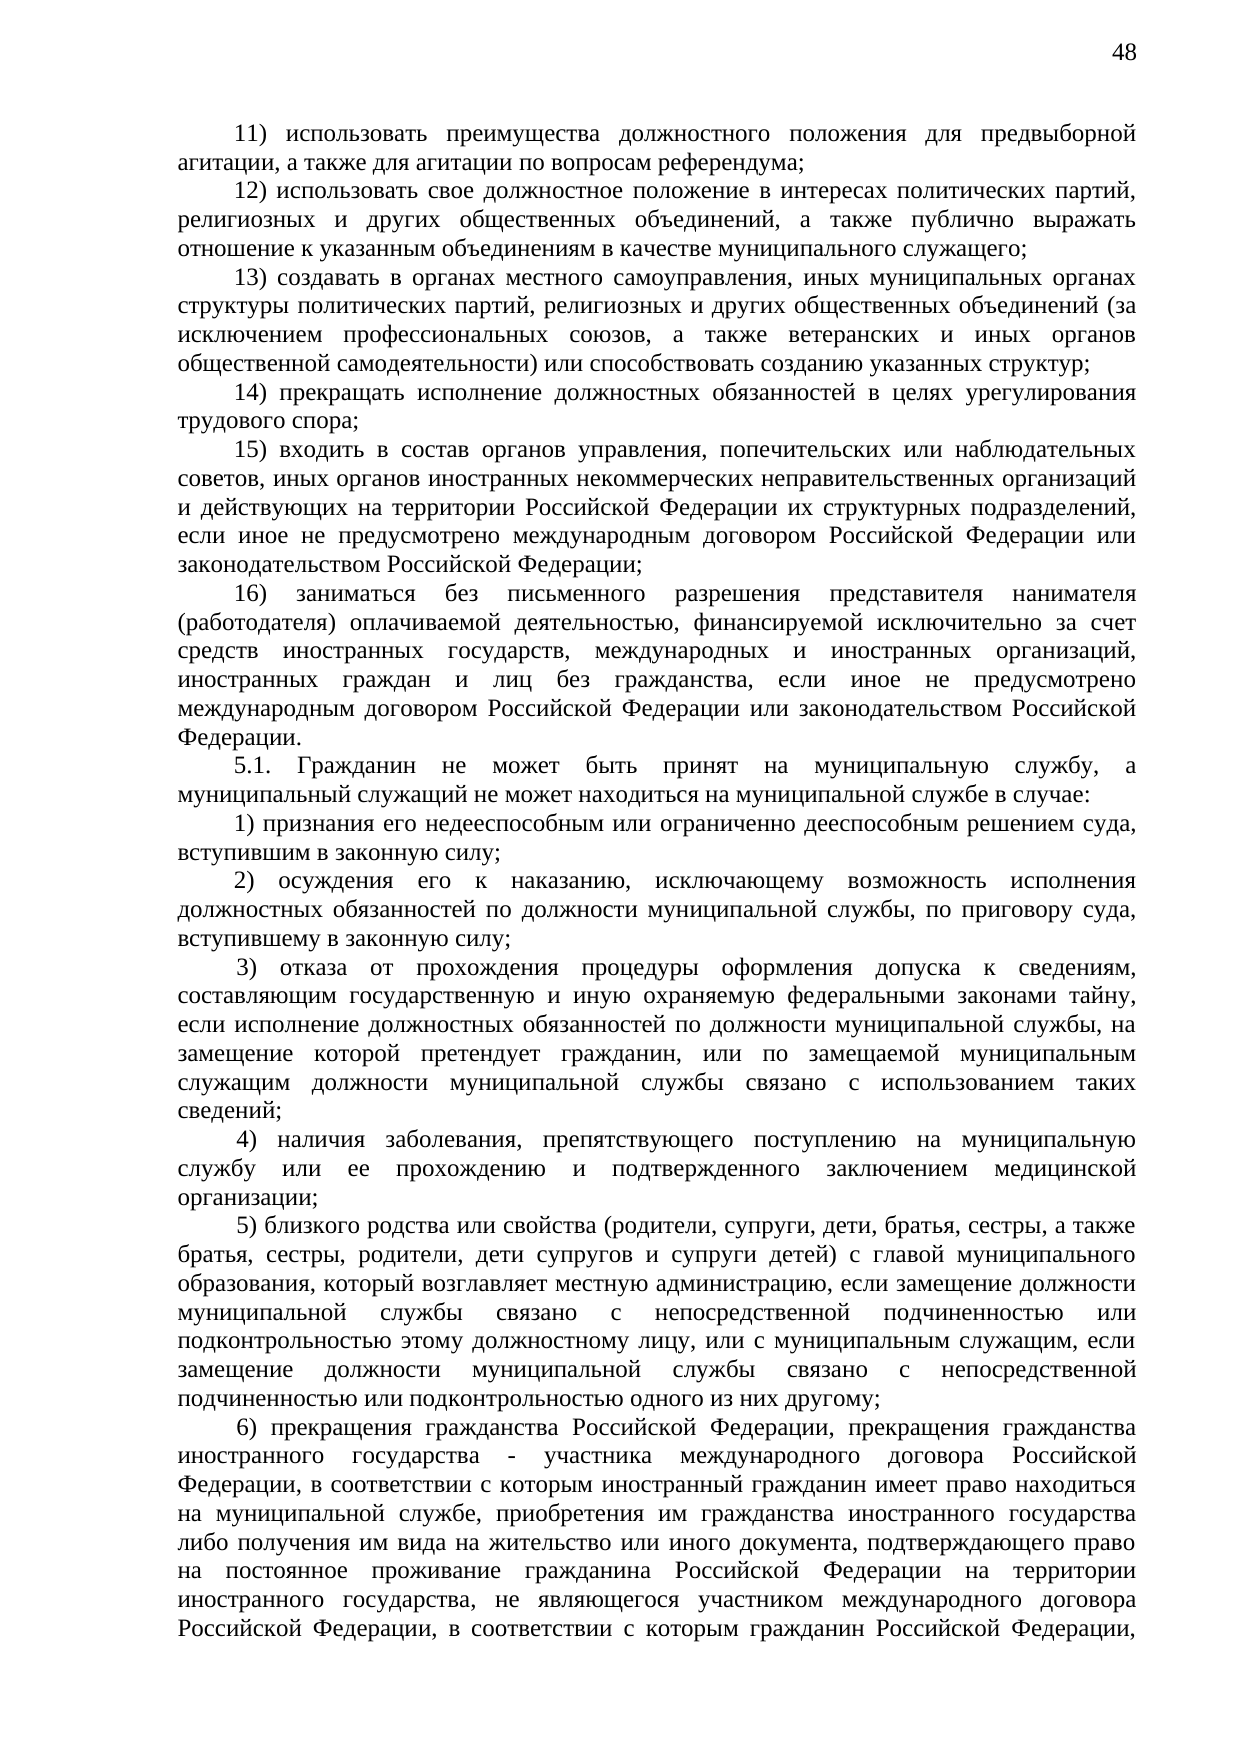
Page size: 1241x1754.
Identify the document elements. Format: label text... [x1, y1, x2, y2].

text 11) использовать преимущества должностного положения для предвыборной агитации, а также для агитации по вопросам референдума; [177, 118, 1137, 176]
text 3) отказа от прохождения процедуры оформления допуска к сведениям, составляющим государственную и иную охраняемую федеральными законами тайну, если исполнение должностных обязанностей по должности муниципальной службы, на замещение которой претендует гражданин, или по замещаемой муниципальным служащим должности муниципальной службы связано с использованием таких сведений; [177, 952, 1137, 1124]
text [177, 1412, 1137, 1642]
text 1) признания его недееспособным или ограниченно дееспособным решением суда, вступившим в законную силу; [177, 808, 1137, 866]
text 16) заниматься без письменного разрешения представителя нанимателя (работодателя) оплачиваемой деятельностью, финансируемой исключительно за счет средств иностранных государств, международных и иностранных организаций, иностранных граждан и лиц без гражданства, если иное не предусмотрено международным договором Российской Федерации или законодательством Российской Федерации. [177, 578, 1137, 751]
text 2) осуждения его к наказанию, исключающему возможность исполнения должностных обязанностей по должности муниципальной службы, по приговору суда, вступившему в законную силу; [177, 866, 1137, 952]
text 15) входить в состав органов управления, попечительских или наблюдательных советов, иных органов иностранных некоммерческих неправительственных организаций и действующих на территории Российской Федерации их структурных подразделений, если иное не предусмотрено международным договором Российской Федерации или законодательством Российской Федерации; [177, 434, 1137, 578]
text 4) наличия заболевания, препятствующего поступлению на муниципальную службу или ее прохождению и подтвержденного заключением медицинской организации; [177, 1124, 1137, 1211]
text 5) близкого родства или свойства (родители, супруги, дети, братья, сестры, а также братья, сестры, родители, дети супругов и супруги детей) с главой муниципального образования, который возглавляет местную администрацию, если замещение должности муниципальной службы связано с непосредственной подчиненностью или подконтрольностью этому должностному лицу, или с муниципальным служащим, если замещение должности муниципальной службы связано с непосредственной подчиненностью или подконтрольностью одного из них другому; [177, 1211, 1137, 1412]
text 5.1. Гражданин не может быть принят на муниципальную службу, а муниципальный служащий не может находиться на муниципальной службе в случае: [177, 751, 1137, 808]
text 13) создавать в органах местного самоуправления, иных муниципальных органах структуры политических партий, религиозных и других общественных объединений (за исключением профессиональных союзов, а также ветеранских и иных органов общественной самодеятельности) или способствовать созданию указанных структур; [177, 262, 1137, 377]
text 14) прекращать исполнение должностных обязанностей в целях урегулирования трудового спора; [177, 377, 1137, 434]
text 12) использовать свое должностное положение в интересах политических партий, религиозных и других общественных объединений, а также публично выражать отношение к указанным объединениям в качестве муниципального служащего; [177, 176, 1137, 262]
